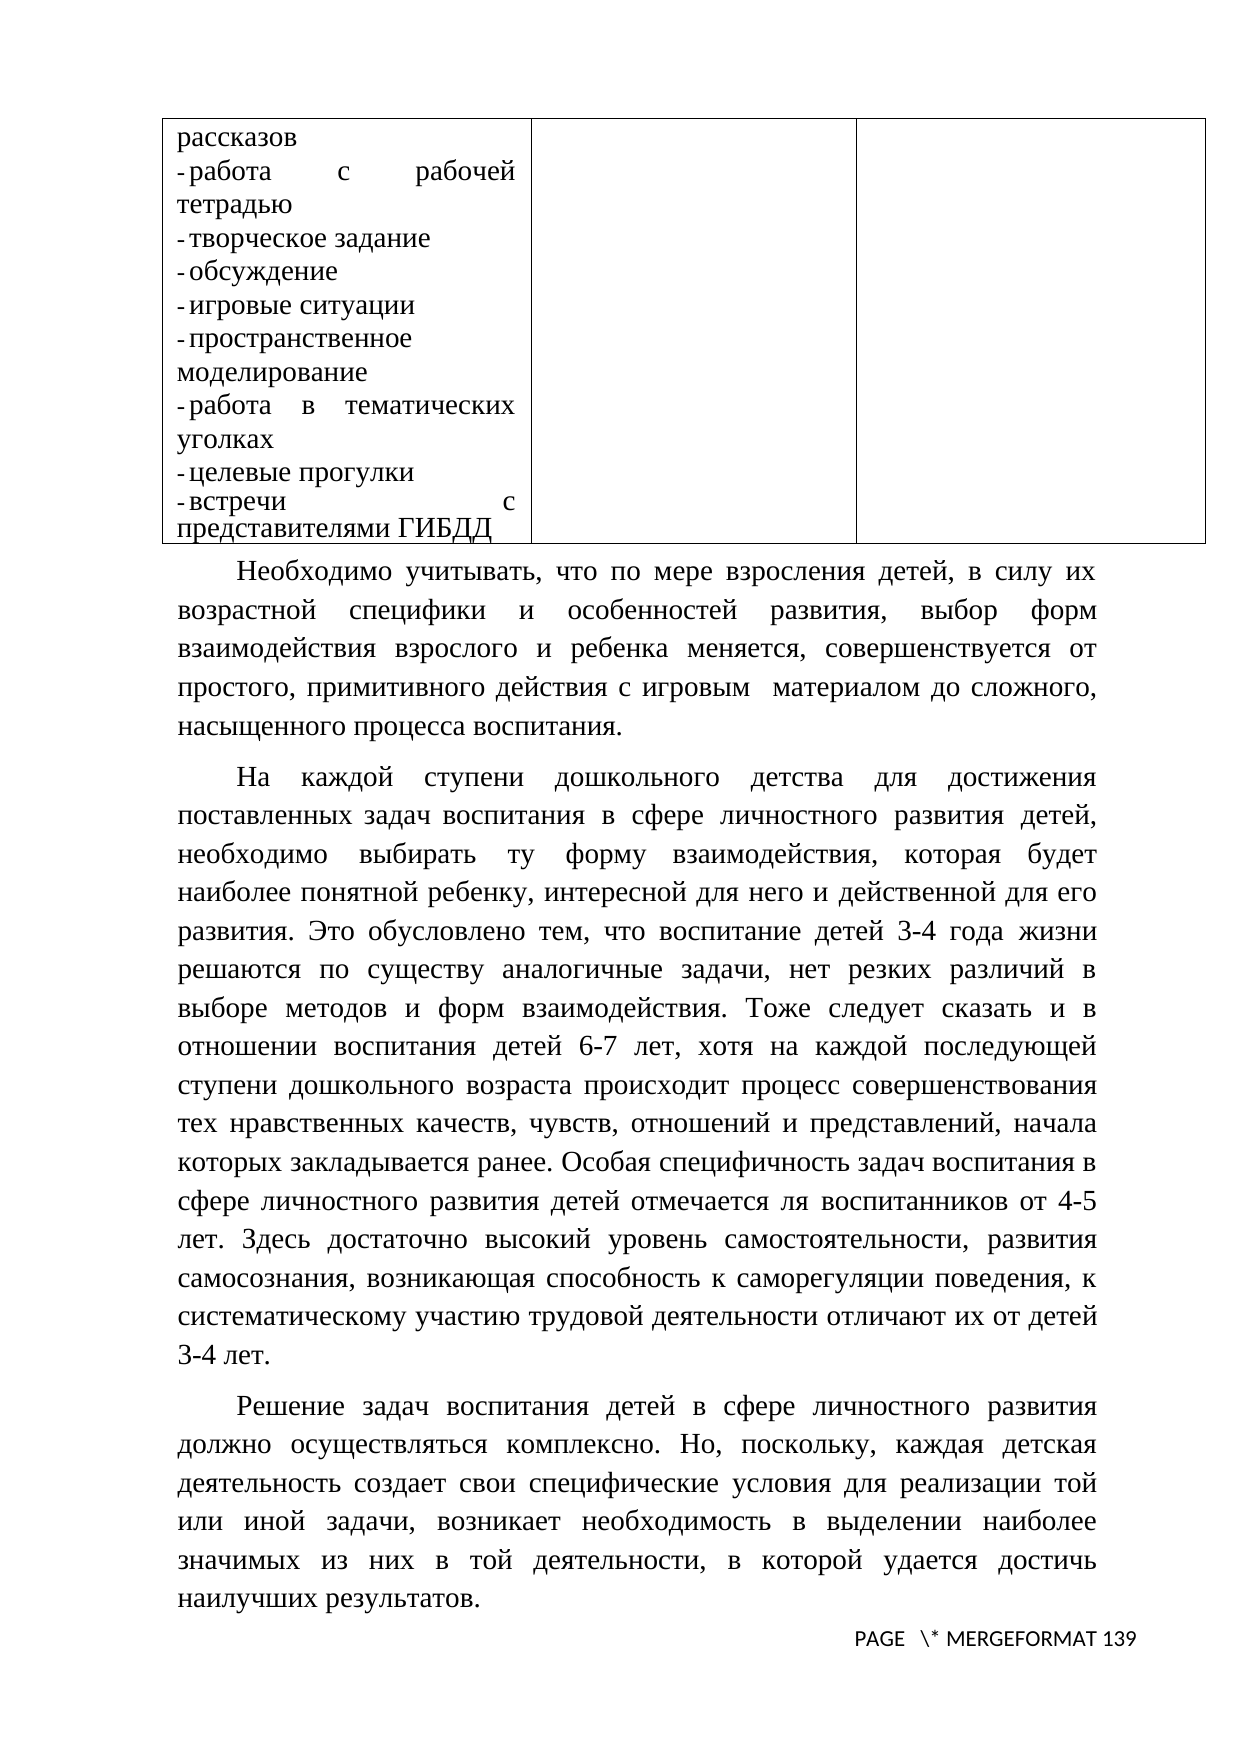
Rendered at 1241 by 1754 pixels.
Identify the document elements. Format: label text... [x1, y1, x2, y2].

text Решение задач воспитания детей в сфере личностного развития должно осуществляться комплексно. Но, поскольку, каждая детская деятельность создает свои специфические условия для реализации той или иной задачи, возникает необходимость в выделении наиболее значимых из них в той деятельности, в которой удается достичь наилучших результатов. [177, 1388, 1097, 1614]
text На каждой ступени дошкольного детства для достижения поставленных задач воспитания в сфере личностного развития детей, необходимо выбирать ту форму взаимодействия, которая будет наиболее понятной ребенку, интересной для него и действенной для его развития. Это обусловлено тем, что воспитание детей 3-4 года жизни решаются по существу аналогичные задачи, нет резких различий в выборе методов и форм взаимодействия. Тоже следует сказать и в отношении воспитания детей 6-7 лет, хотя на каждой последующей ступени дошкольного возраста происходит процесс совершенствования тех нравственных качеств, чувств, отношений и представлений, начала которых закладывается ранее. Особая специфичность задач воспитания в сфере личностного развития детей отмечается ля воспитанников от 4-5 лет. Здесь достаточно высокий уровень самостоятельности, развития самосознания, возникающая способность к саморегуляции поведения, к систематическому участию трудовой деятельности отличают их от детей 3-4 лет. [177, 759, 1097, 1370]
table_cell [163, 119, 531, 543]
text Необходимо учитывать, что по мере взросления детей, в силу их возрастной специфики и особенностей развития, выбор форм взаимодействия взрослого и ребенка меняется, совершенствуется от простого, примитивного действия с игровым материалом до сложного, насыщенного процесса воспитания. [177, 553, 1097, 741]
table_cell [532, 119, 856, 543]
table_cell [857, 119, 1205, 543]
